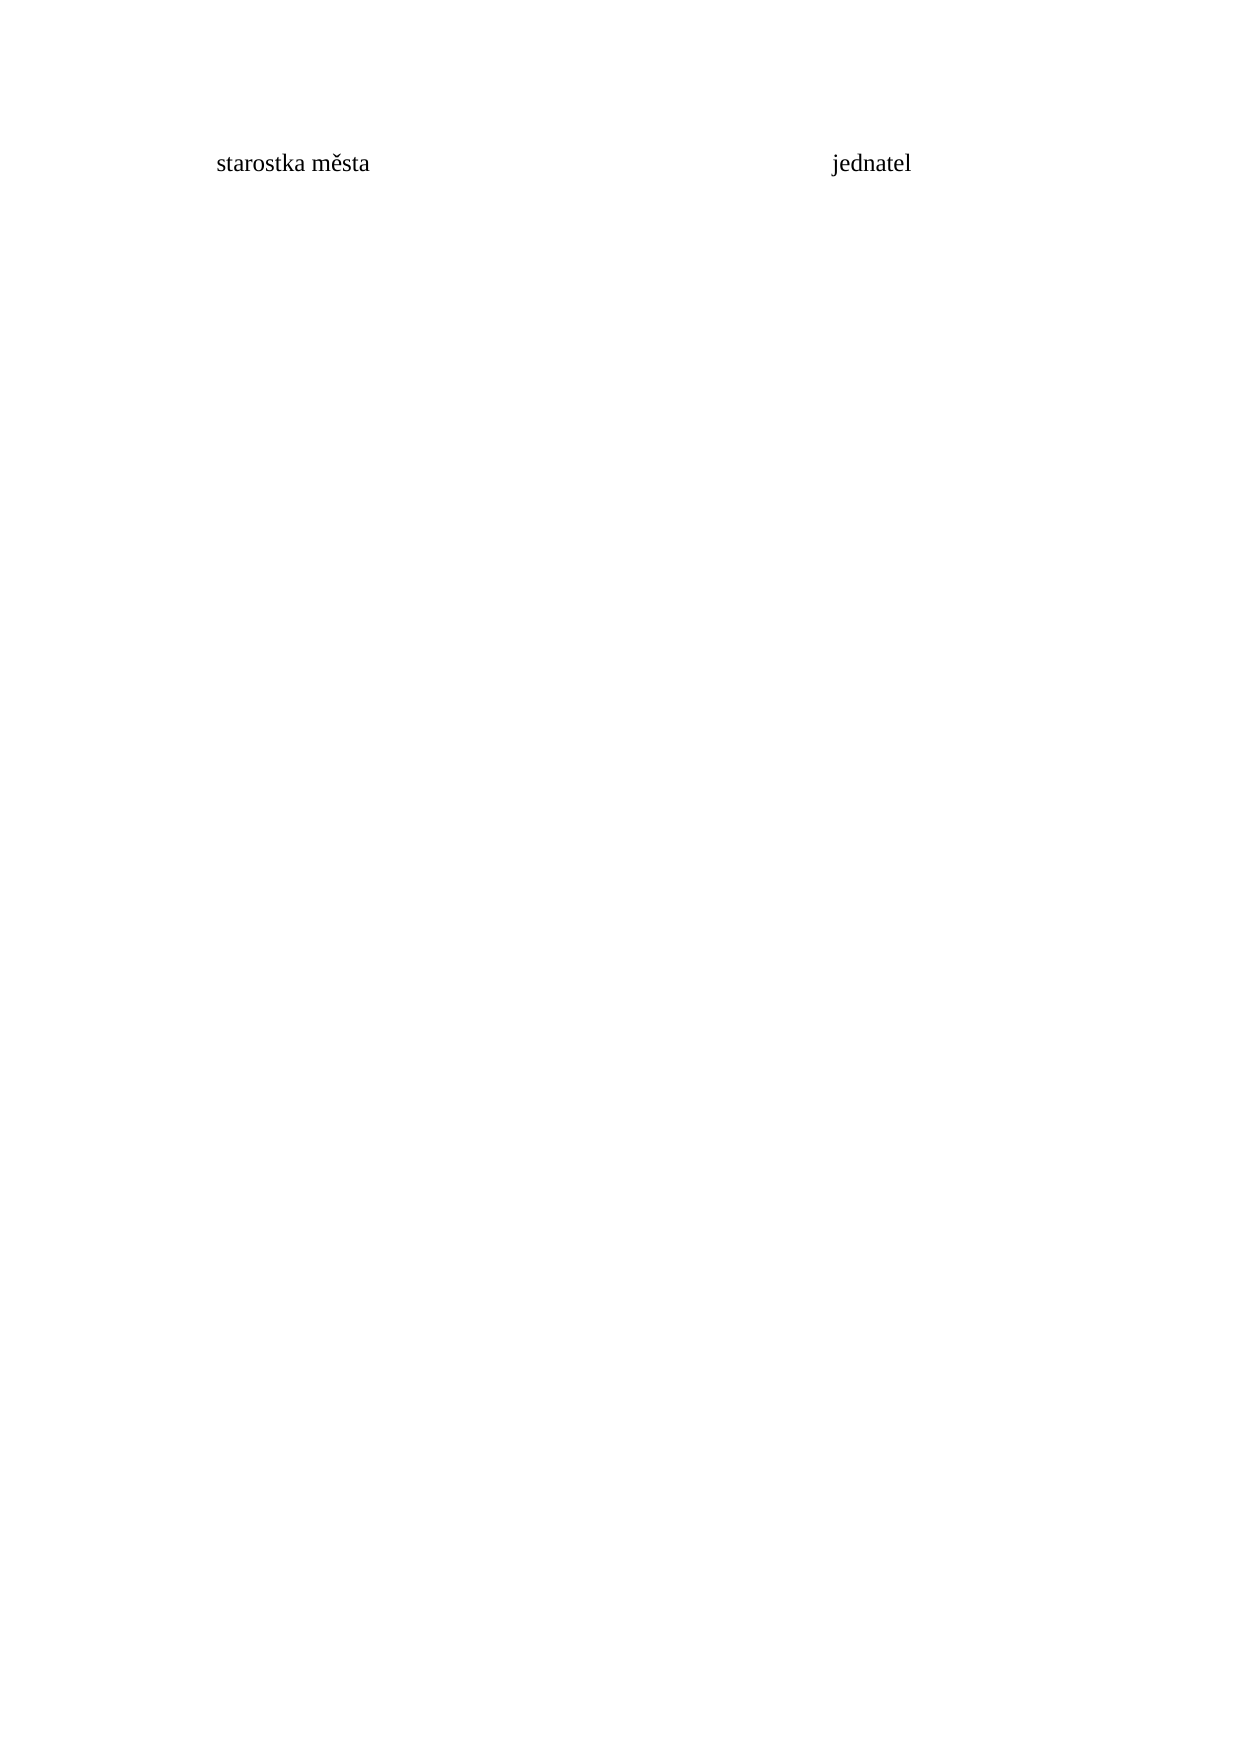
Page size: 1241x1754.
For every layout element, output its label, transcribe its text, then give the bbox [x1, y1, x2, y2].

text starostka města jednatel [148, 148, 1093, 176]
